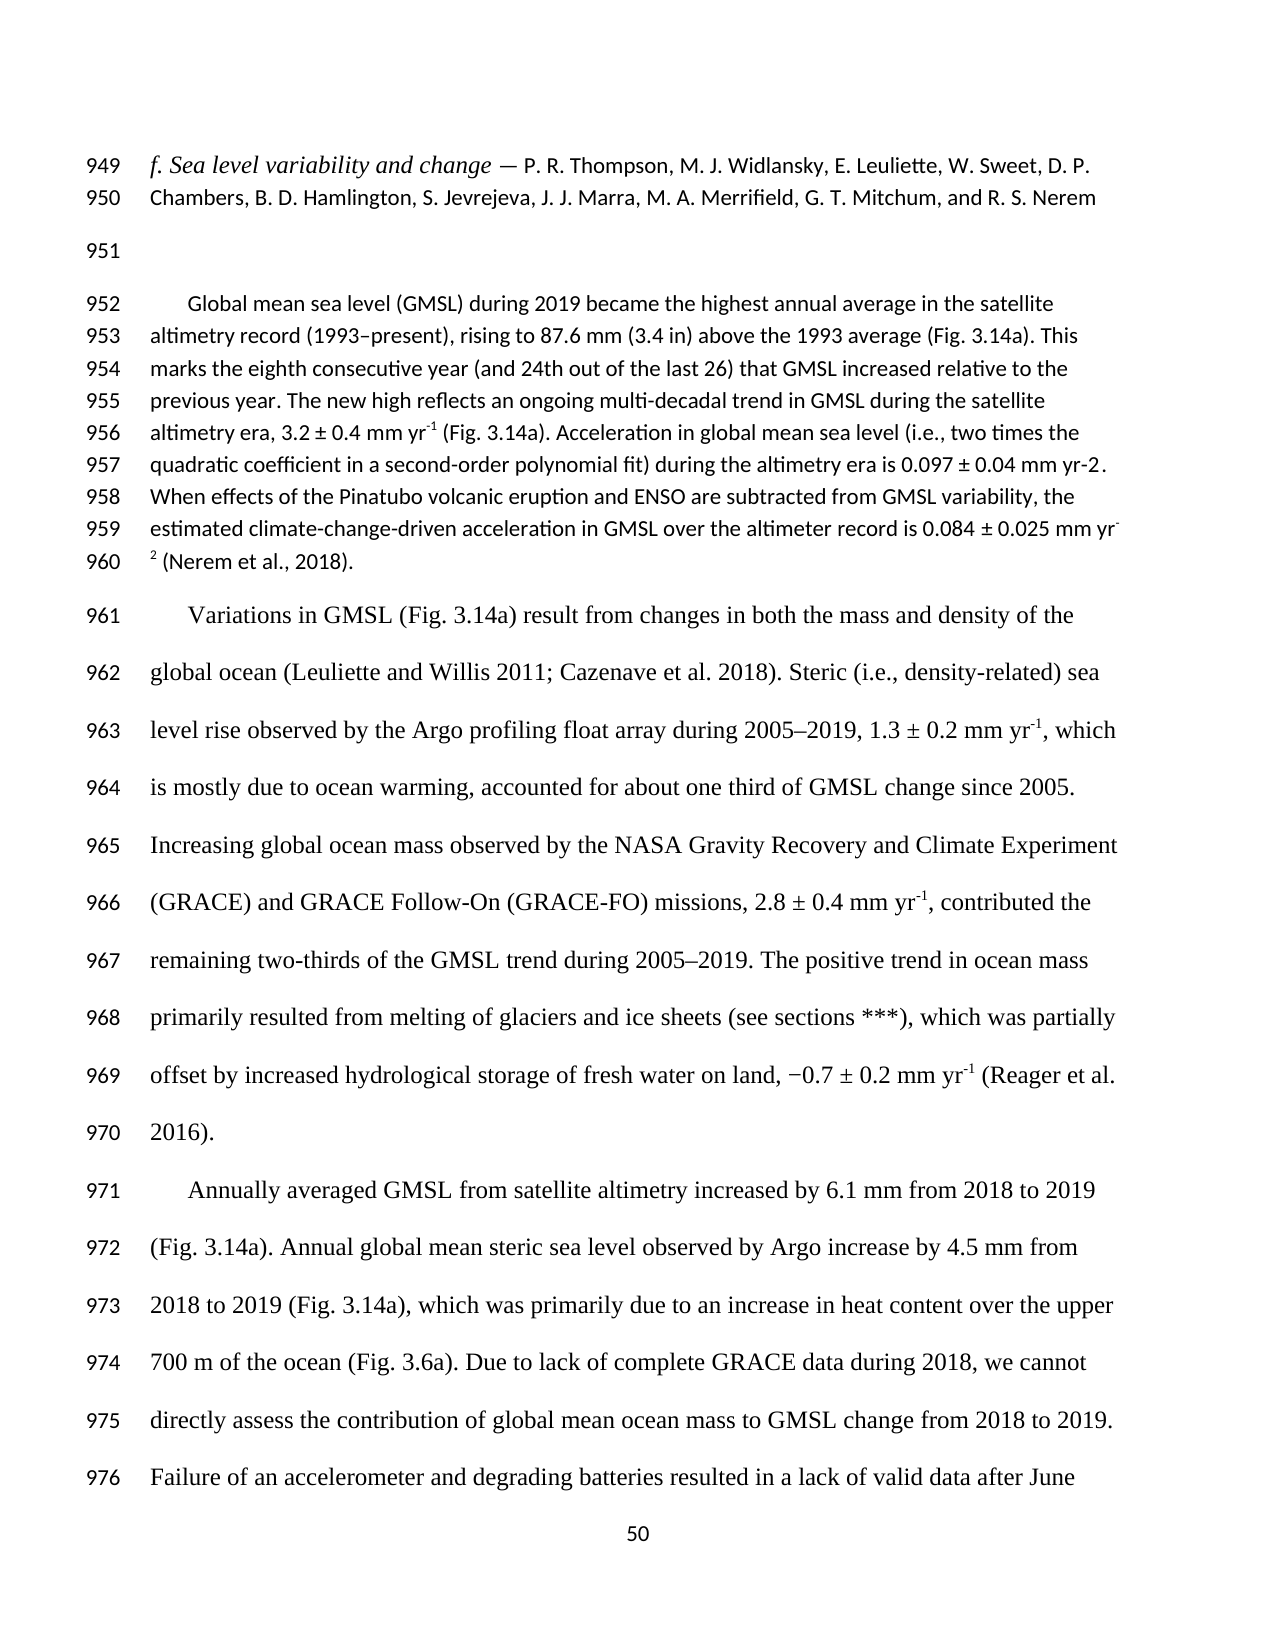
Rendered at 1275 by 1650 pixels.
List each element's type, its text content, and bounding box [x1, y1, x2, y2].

text Variations in GMSL (Fig. 3.14a) result from changes in both the mass and density of the global ocean (Leuliette and Willis 2011; Cazenave et al. 2018). Steric (i.e., density-related) sea level rise observed by the Argo profiling float array during 2005–2019, 1.3 ± 0.2 mm yr-1, which is mostly due to ocean warming, accounted for about one third of GMSL change since 2005. Increasing global ocean mass observed by the NASA Gravity Recovery and Climate Experiment (GRACE) and GRACE Follow-On (GRACE-FO) missions, 2.8 ± 0.4 mm yr-1, contributed the remaining two-thirds of the GMSL trend during 2005–2019. The positive trend in ocean mass primarily resulted from melting of glaciers and ice sheets (see sections ***), which was partially offset by increased hydrological storage of fresh water on land, −0.7 ± 0.2 mm yr-1 (Reager et al. 2016). [150, 600, 1125, 1146]
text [150, 1175, 1125, 1491]
subtitle f. Sea level variability and change — P. R. Thompson, M. J. Widlansky, E. Leuliette, W. Sweet, D. P. Chambers, B. D. Hamlington, S. Jevrejeva, J. J. Marra, M. A. Merrifield, G. T. Mitchum, and R. S. Nerem [150, 150, 1125, 211]
subtitle Global mean sea level (GMSL) during 2019 became the highest annual average in the satellite altimetry record (1993–present), rising to 87.6 mm (3.4 in) above the 1993 average (Fig. 3.14a). This marks the eighth consecutive year (and 24th out of the last 26) that GMSL increased relative to the previous year. The new high reflects an ongoing multi-decadal trend in GMSL during the satellite altimetry era, 3.2 ± 0.4 mm yr-1 (Fig. 3.14a). Acceleration in global mean sea level (i.e., two times the quadratic coefficient in a second-order polynomial fit) during the altimetry era is 0.097 ± 0.04 mm yr-2. When effects of the Pinatubo volcanic eruption and ENSO are subtracted from GMSL variability, the estimated climate-change-driven acceleration in GMSL over the altimeter record is 0.084 ± 0.025 mm yr-2 (Nerem et al., 2018). [150, 289, 1125, 575]
